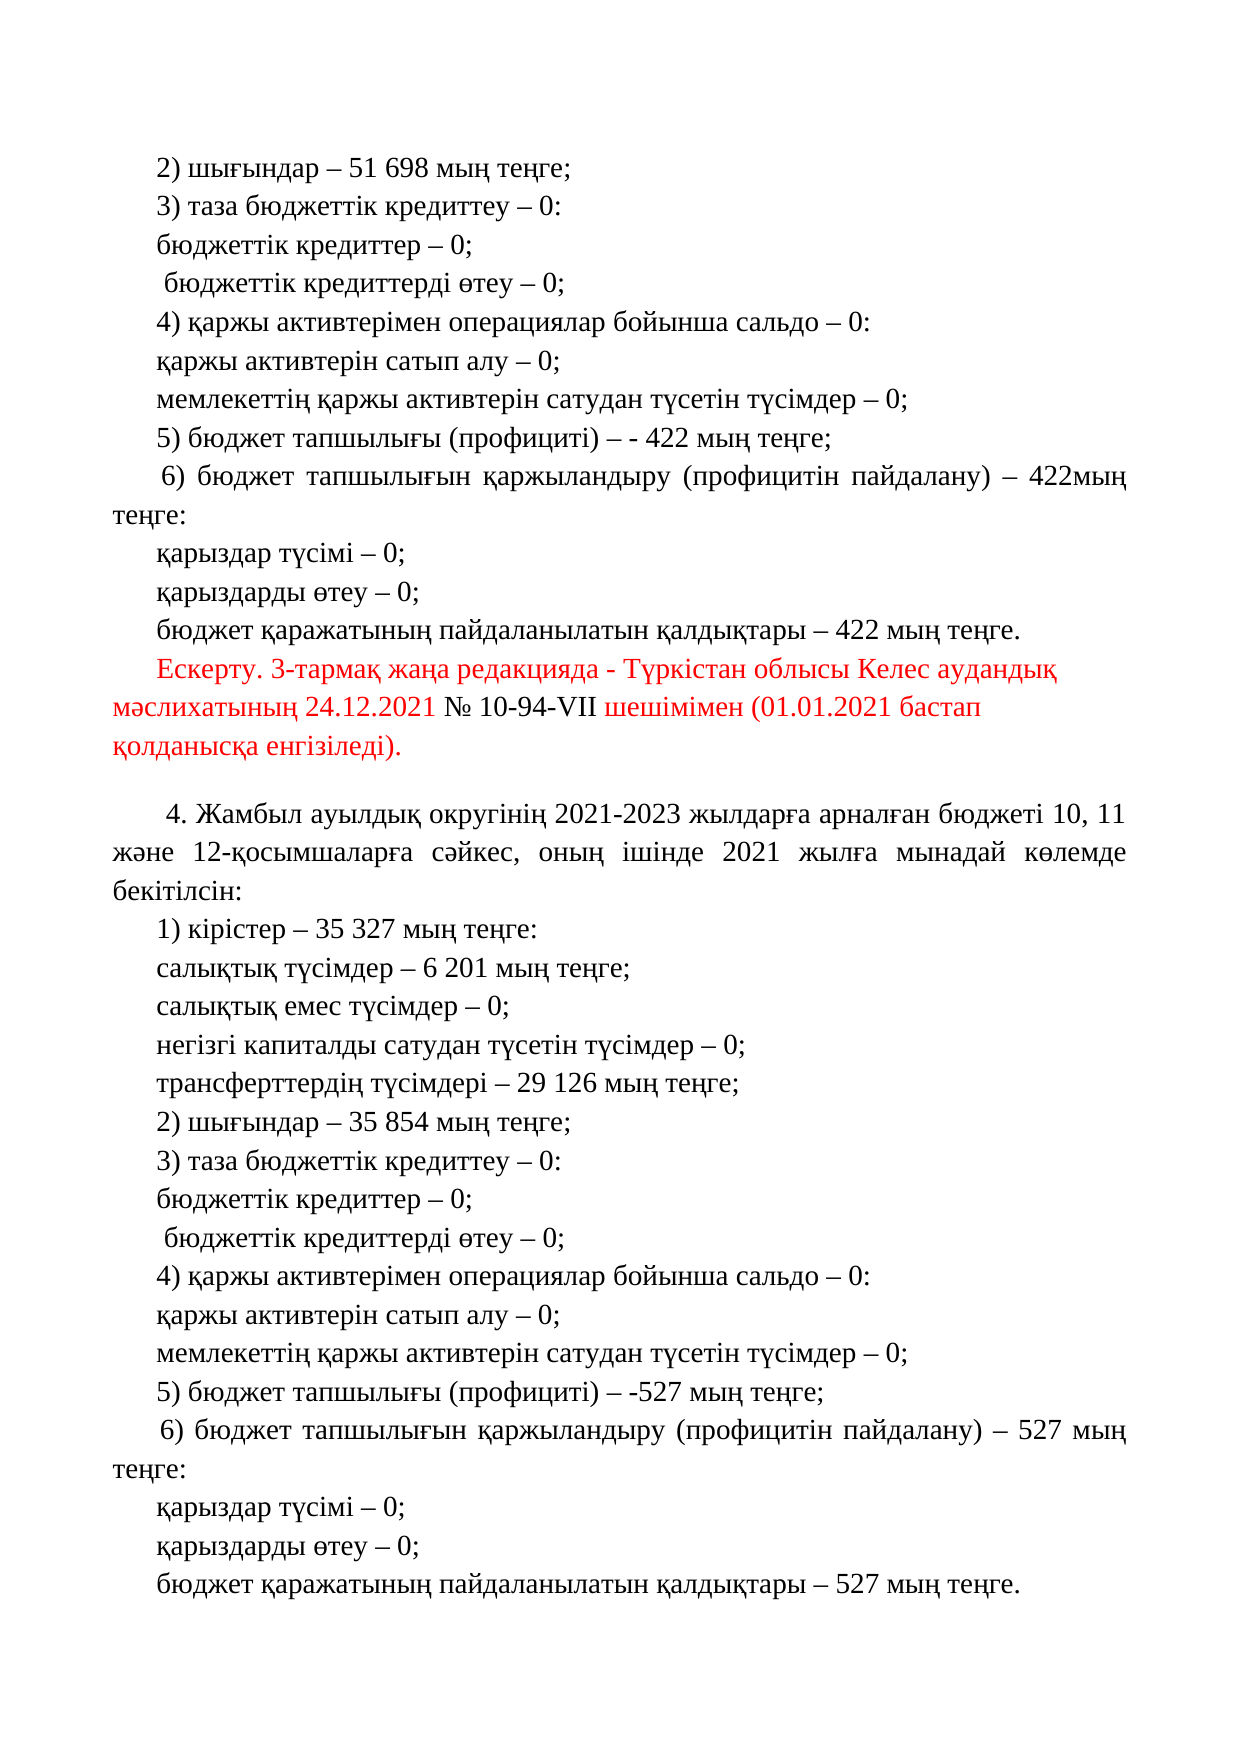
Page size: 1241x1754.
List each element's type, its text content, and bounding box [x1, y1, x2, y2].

text 6) бюджет тапшылығын қаржыландыру (профицитін пайдалану) – 422мың теңге: [112, 458, 1128, 530]
text бюджеттік кредиттерді өтеу – 0; [112, 1220, 1128, 1253]
text 1) кiрiстер – 35 327 мың теңге: [112, 911, 1128, 945]
text 3) таза бюджеттiк кредиттеу – 0: [112, 188, 1128, 222]
text қарыздар түсімі – 0; [112, 535, 1128, 569]
text қаржы активтерін сатып алу – 0; [112, 343, 1128, 376]
text бюджет қаражатының пайдаланылатын қалдықтары – 422 мың теңге. [112, 612, 1128, 646]
text Ескерту. 3-тармақ жаңа редакцияда - Түркістан облысы Келес аудандық мәслихатының 24.12.2021 № 10-94-VII шешімімен (01.01.2021 бастап қолданысқа енгізіледі). [112, 651, 1128, 792]
text қарыздарды өтеу – 0; [112, 574, 1128, 607]
text 2) шығындар – 51 698 мың теңге; [112, 150, 1128, 183]
text бюджеттік кредиттер – 0; [112, 227, 1128, 261]
text мемлекеттің қаржы активтерін сатудан түсетін түсімдер – 0; [112, 1335, 1128, 1369]
text қарыздар түсімі – 0; [112, 1489, 1128, 1523]
text қарыздарды өтеу – 0; [112, 1528, 1128, 1562]
text бюджет қаражатының пайдаланылатын қалдықтары – 527 мың теңге. [112, 1567, 1128, 1600]
text мемлекеттің қаржы активтерін сатудан түсетін түсімдер – 0; [112, 381, 1128, 415]
text 5) бюджет тапшылығы (профициті) – -527 мың теңге; [112, 1374, 1128, 1407]
text 4. Жамбыл ауылдық округінің 2021-2023 жылдарға арналған бюджеті 10, 11 және 12-қосымшаларға сәйкес, оның ішінде 2021 жылға мынадай көлемде бекiтiлсiн: [112, 796, 1128, 906]
text салықтық емес түсiмдер – 0; [112, 988, 1128, 1022]
text 3) таза бюджеттiк кредиттеу – 0: [112, 1143, 1128, 1176]
text 4) қаржы активтерімен операциялар бойынша сальдо – 0: [112, 304, 1128, 338]
text 5) бюджет тапшылығы (профициті) – - 422 мың теңге; [112, 420, 1128, 453]
text 6) бюджет тапшылығын қаржыландыру (профицитін пайдалану) – 527 мың теңге: [112, 1412, 1128, 1484]
text салықтық түсiмдер – 6 201 мың теңге; [112, 950, 1128, 983]
text бюджеттік кредиттер – 0; [112, 1181, 1128, 1215]
text қаржы активтерін сатып алу – 0; [112, 1297, 1128, 1330]
text 2) шығындар – 35 854 мың теңге; [112, 1104, 1128, 1138]
text трансферттердiң түсiмдерi – 29 126 мың теңге; [112, 1066, 1128, 1099]
text бюджеттік кредиттерді өтеу – 0; [112, 266, 1128, 299]
text негiзгi капиталды сатудан түсетiн түсiмдер – 0; [112, 1027, 1128, 1061]
text 4) қаржы активтерімен операциялар бойынша сальдо – 0: [112, 1258, 1128, 1292]
